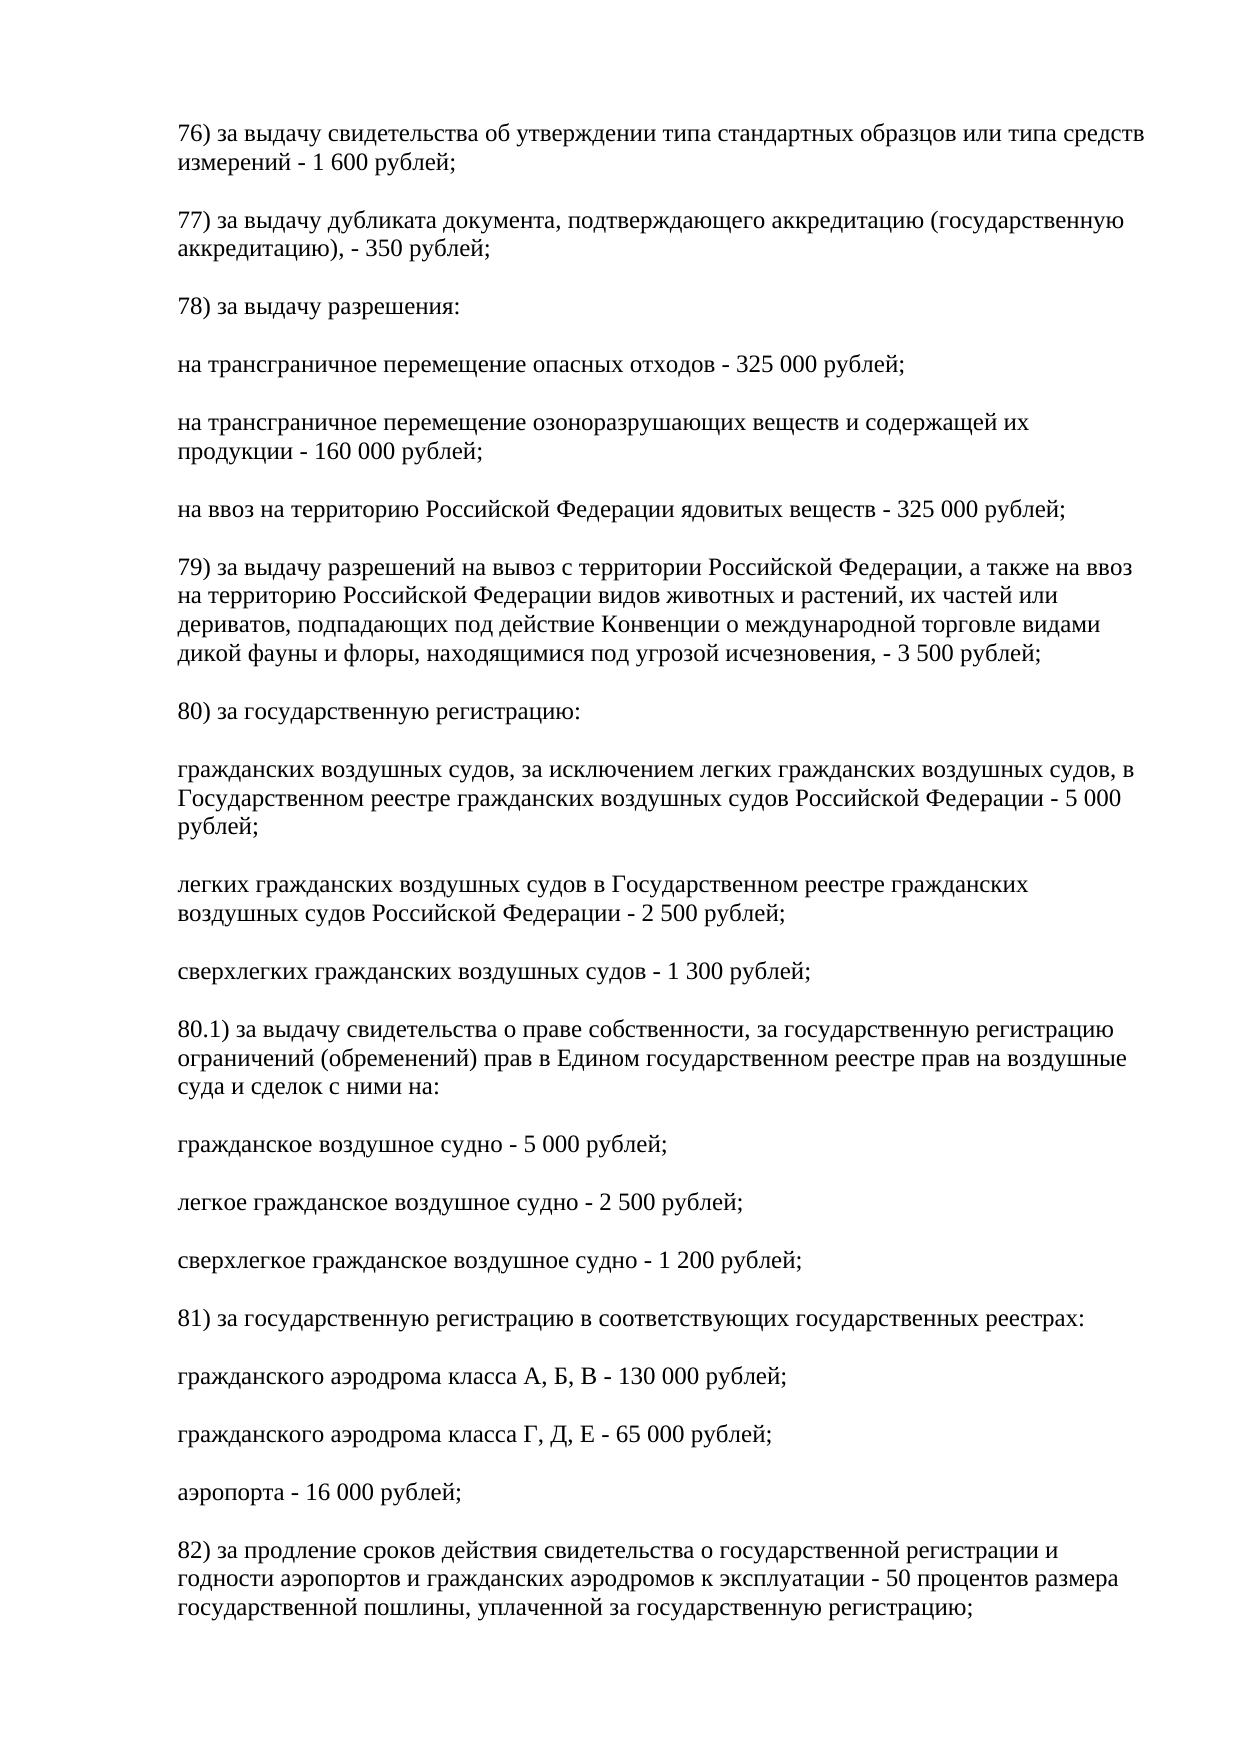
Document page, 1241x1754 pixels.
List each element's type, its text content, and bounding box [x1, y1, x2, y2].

text легких гражданских воздушных судов в Государственном реестре гражданских воздушных судов Российской Федерации - 2 500 рублей; [177, 869, 1152, 927]
text аэропорта - 16 000 рублей; [177, 1477, 1152, 1506]
text 82) за продление сроков действия свидетельства о государственной регистрации и годности аэропортов и гражданских аэродромов к эксплуатации - 50 процентов размера государственной пошлины, уплаченной за государственную регистрацию; [177, 1535, 1152, 1621]
text гражданского аэродрома класса А, Б, В - 130 000 рублей; [177, 1361, 1152, 1390]
text на трансграничное перемещение озоноразрушающих веществ и содержащей их продукции - 160 000 рублей; [177, 407, 1152, 465]
text 77) за выдачу дубликата документа, подтверждающего аккредитацию (государственную аккредитацию), - 350 рублей; [177, 205, 1152, 262]
text 81) за государственную регистрацию в соответствующих государственных реестрах: [177, 1303, 1152, 1332]
text 80) за государственную регистрацию: [177, 696, 1152, 725]
text 76) за выдачу свидетельства об утверждении типа стандартных образцов или типа средств измерений - 1 600 рублей; [177, 118, 1152, 176]
text 79) за выдачу разрешений на вывоз с территории Российской Федерации, а также на ввоз на территорию Российской Федерации видов животных и растений, их частей или дериватов, подпадающих под действие Конвенции о международной торговле видами дикой фауны и флоры, находящимися под угрозой исчезновения, - 3 500 рублей; [177, 552, 1152, 667]
text легкое гражданское воздушное судно - 2 500 рублей; [177, 1187, 1152, 1216]
text гражданских воздушных судов, за исключением легких гражданских воздушных судов, в Государственном реестре гражданских воздушных судов Российской Федерации - 5 000 рублей; [177, 754, 1152, 840]
text гражданского аэродрома класса Г, Д, Е - 65 000 рублей; [177, 1419, 1152, 1448]
text 80.1) за выдачу свидетельства о праве собственности, за государственную регистрацию ограничений (обременений) прав в Едином государственном реестре прав на воздушные суда и сделок с ними на: [177, 1014, 1152, 1100]
text гражданское воздушное судно - 5 000 рублей; [177, 1129, 1152, 1158]
text сверхлегкое гражданское воздушное судно - 1 200 рублей; [177, 1245, 1152, 1274]
text 78) за выдачу разрешения: [177, 291, 1152, 320]
text сверхлегких гражданских воздушных судов - 1 300 рублей; [177, 956, 1152, 985]
text на ввоз на территорию Российской Федерации ядовитых веществ - 325 000 рублей; [177, 494, 1152, 523]
text на трансграничное перемещение опасных отходов - 325 000 рублей; [177, 349, 1152, 378]
